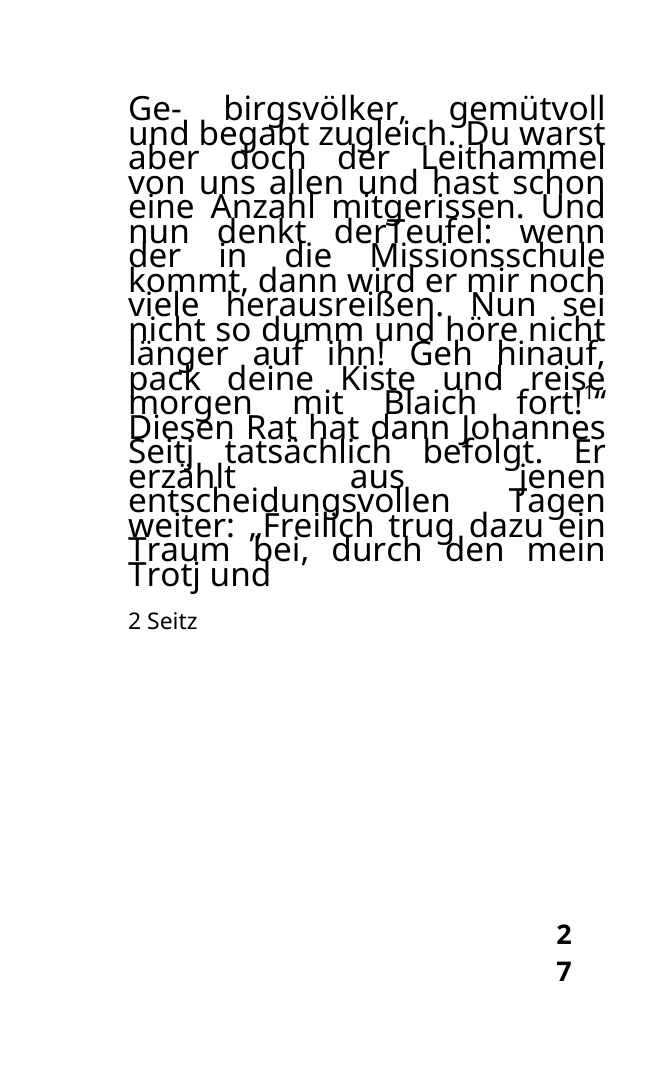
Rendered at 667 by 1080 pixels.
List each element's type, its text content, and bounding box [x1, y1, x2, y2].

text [128, 101, 606, 591]
text 2 Seitz [128, 611, 635, 634]
